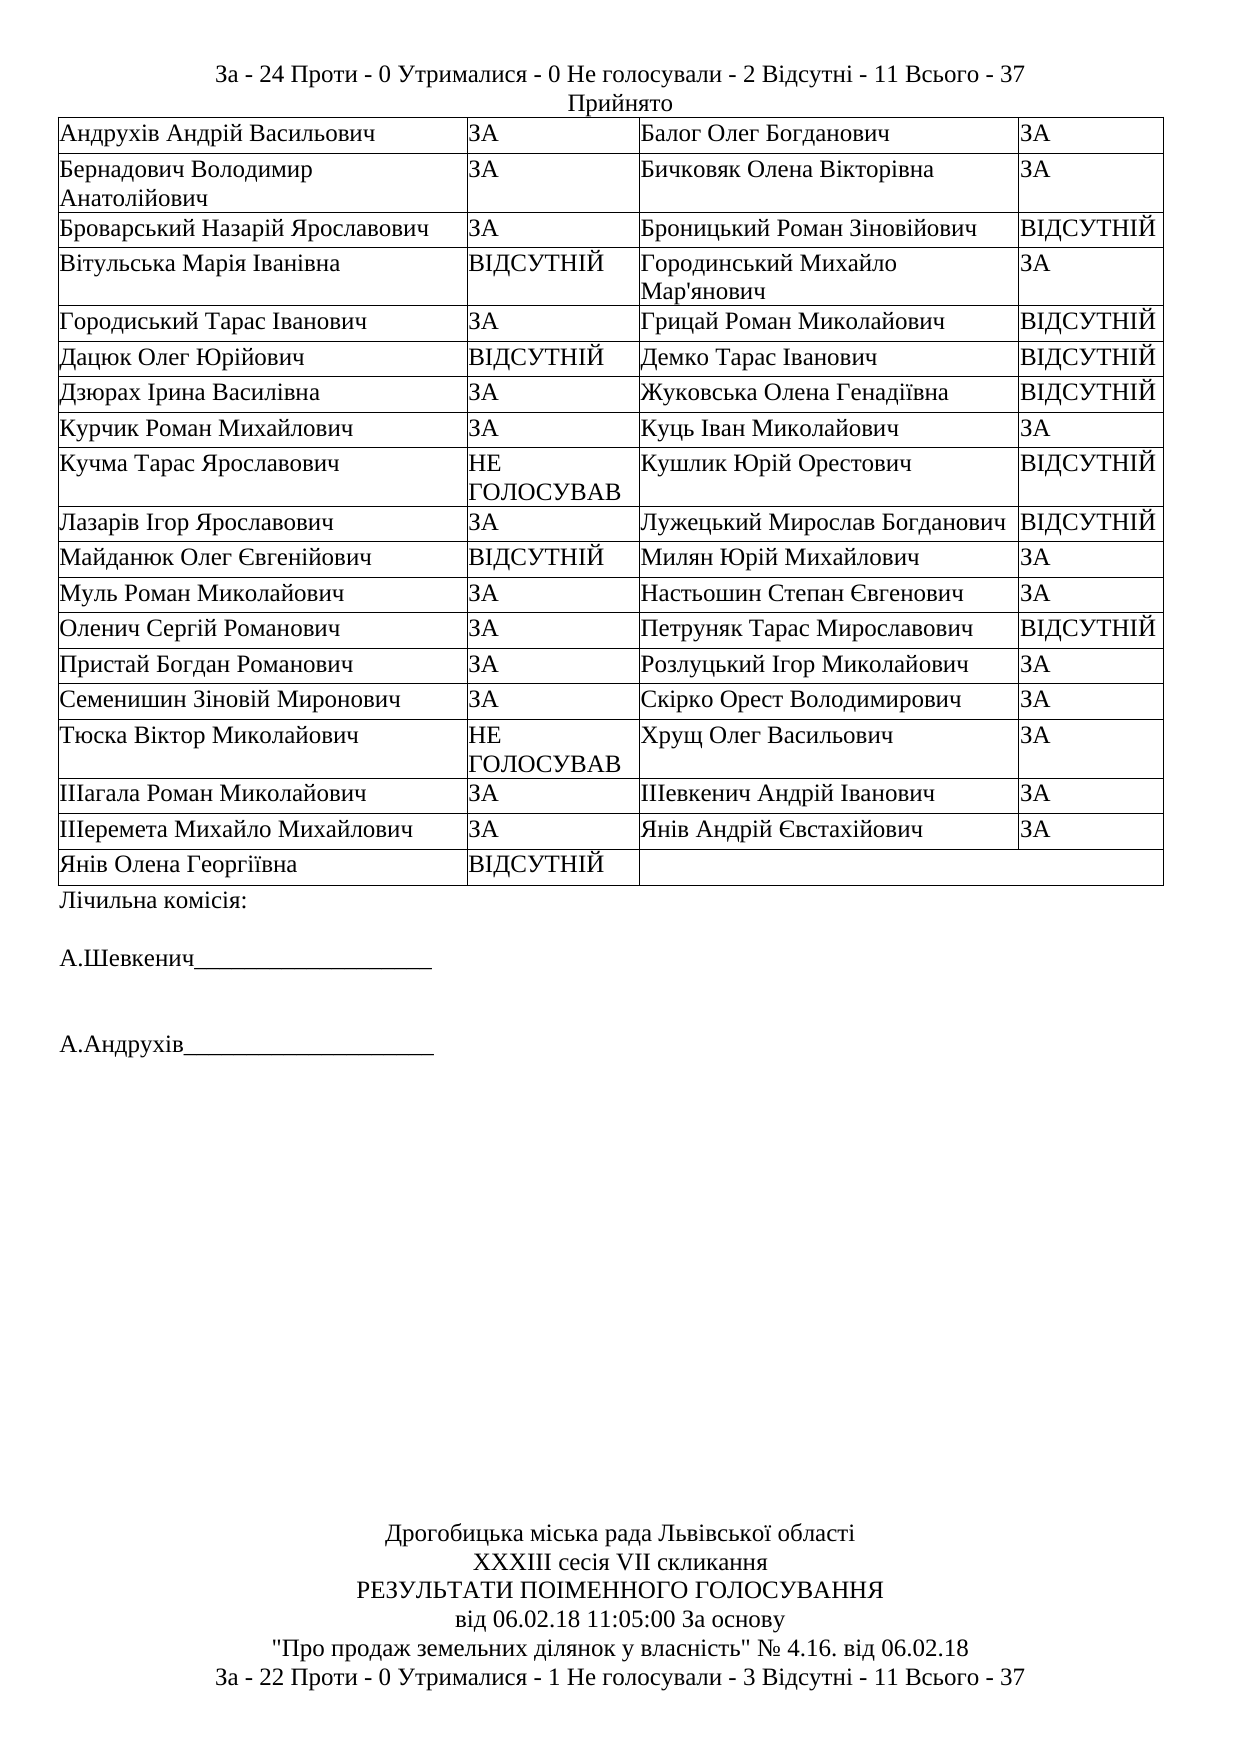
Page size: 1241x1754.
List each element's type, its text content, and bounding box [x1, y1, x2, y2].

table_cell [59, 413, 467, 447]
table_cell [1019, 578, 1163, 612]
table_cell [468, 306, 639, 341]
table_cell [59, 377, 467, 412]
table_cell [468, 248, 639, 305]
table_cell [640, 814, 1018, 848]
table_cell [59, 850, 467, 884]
text "Про продаж земельних ділянок у власність" № 4.16. від 06.02.18 [59, 1633, 1181, 1662]
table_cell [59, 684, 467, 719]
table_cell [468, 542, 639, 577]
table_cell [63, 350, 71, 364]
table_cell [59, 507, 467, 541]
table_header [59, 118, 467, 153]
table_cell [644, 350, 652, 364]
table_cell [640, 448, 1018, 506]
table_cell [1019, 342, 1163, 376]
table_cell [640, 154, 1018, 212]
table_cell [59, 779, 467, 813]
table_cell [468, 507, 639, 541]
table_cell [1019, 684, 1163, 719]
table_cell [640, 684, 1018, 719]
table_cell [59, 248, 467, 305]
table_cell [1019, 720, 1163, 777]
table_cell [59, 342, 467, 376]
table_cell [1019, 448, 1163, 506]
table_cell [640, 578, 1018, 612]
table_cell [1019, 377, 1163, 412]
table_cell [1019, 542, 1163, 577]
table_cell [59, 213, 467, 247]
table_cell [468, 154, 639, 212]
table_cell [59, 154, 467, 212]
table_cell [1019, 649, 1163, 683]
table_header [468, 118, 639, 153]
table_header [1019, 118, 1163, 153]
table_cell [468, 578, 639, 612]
text від 06.02.18 11:05:00 За основу [59, 1604, 1181, 1633]
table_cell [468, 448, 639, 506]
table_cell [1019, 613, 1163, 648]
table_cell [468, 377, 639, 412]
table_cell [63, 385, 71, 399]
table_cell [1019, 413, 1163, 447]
text РЕЗУЛЬТАТИ ПОІМЕННОГО ГОЛОСУВАННЯ [59, 1576, 1181, 1604]
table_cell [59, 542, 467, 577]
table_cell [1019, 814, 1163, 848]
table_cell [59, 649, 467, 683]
text За - 24 Проти - 0 Утрималися - 0 Не голосували - 2 Відсутні - 11 Всього - 37 [59, 59, 1181, 88]
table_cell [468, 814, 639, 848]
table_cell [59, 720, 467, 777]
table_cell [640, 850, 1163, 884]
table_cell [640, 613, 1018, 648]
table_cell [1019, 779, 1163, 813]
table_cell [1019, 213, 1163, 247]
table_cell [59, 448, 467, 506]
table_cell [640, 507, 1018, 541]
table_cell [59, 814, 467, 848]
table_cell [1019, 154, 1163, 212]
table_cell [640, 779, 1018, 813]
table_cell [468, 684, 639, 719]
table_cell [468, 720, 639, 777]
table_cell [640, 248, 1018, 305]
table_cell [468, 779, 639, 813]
text Прийнято [59, 88, 1181, 117]
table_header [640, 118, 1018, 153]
text XXXIII сесія VII скликання [59, 1547, 1181, 1576]
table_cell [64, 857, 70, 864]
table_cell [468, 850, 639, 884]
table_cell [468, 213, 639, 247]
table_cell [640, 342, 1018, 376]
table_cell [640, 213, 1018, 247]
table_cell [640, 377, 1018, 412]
text За - 22 Проти - 0 Утрималися - 1 Не голосували - 3 Відсутні - 11 Всього - 37 [59, 1662, 1181, 1691]
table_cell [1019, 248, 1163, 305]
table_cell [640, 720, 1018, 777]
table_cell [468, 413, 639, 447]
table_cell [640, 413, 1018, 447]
text А.Андрухів____________________ [59, 1029, 1181, 1058]
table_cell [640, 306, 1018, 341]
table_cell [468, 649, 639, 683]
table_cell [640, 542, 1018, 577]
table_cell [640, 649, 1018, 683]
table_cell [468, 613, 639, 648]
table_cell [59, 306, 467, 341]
text А.Шевкенич___________________ [59, 943, 1181, 972]
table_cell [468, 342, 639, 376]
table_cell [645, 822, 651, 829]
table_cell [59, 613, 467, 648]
text Лічильна комісія: [59, 886, 1181, 914]
text Дрогобицька міська рада Львівської області [59, 1518, 1181, 1547]
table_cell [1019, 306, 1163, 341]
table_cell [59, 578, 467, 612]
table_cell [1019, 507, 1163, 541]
